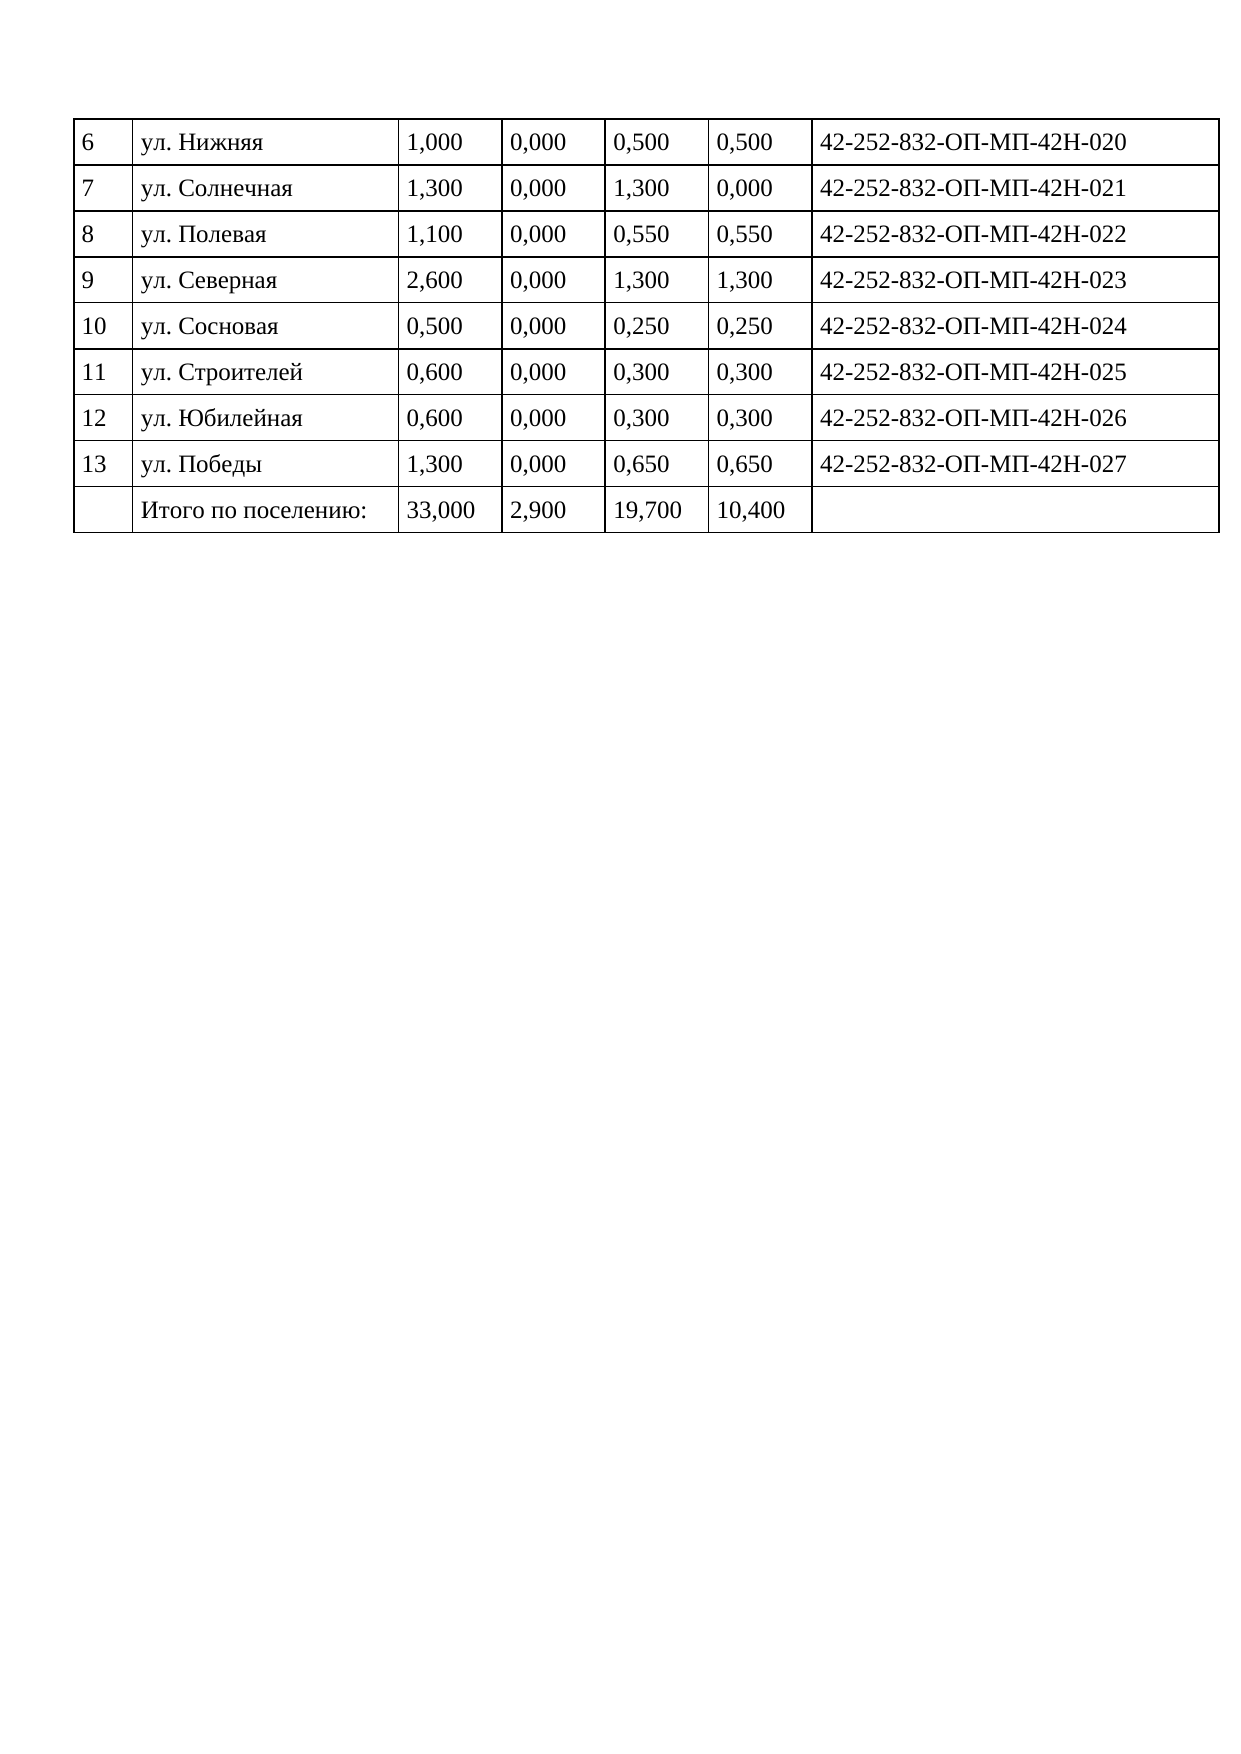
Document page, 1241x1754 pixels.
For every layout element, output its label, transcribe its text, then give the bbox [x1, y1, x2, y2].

table_cell ул. Северная [133, 258, 398, 302]
table_cell 0,500 [606, 120, 708, 164]
table_cell 0,600 [399, 395, 501, 440]
table_cell 8 [75, 212, 132, 256]
table_cell 42-252-832-ОП-МП-42Н-025 [813, 350, 1218, 394]
table_cell 0,000 [503, 212, 604, 256]
table_cell 13 [75, 441, 132, 486]
table_cell 0,300 [709, 350, 811, 394]
table_cell 0,650 [606, 441, 708, 486]
table_cell ул. Строителей [133, 350, 398, 394]
table_cell 33,000 [399, 487, 501, 532]
table_cell 0,300 [709, 395, 811, 440]
table_cell 1,300 [709, 258, 811, 302]
table_cell 0,550 [606, 212, 708, 256]
table_cell 0,000 [503, 303, 604, 348]
table_cell 0,000 [503, 441, 604, 486]
table_cell 1,100 [399, 212, 501, 256]
table_cell ул. Нижняя [133, 120, 398, 164]
table_cell 1,000 [399, 120, 501, 164]
table_cell 42-252-832-ОП-МП-42Н-022 [813, 212, 1218, 256]
table_cell 42-252-832-ОП-МП-42Н-020 [813, 120, 1218, 164]
table_cell 0,000 [503, 166, 604, 210]
table_cell 42-252-832-ОП-МП-42Н-027 [813, 441, 1218, 486]
table_cell 42-252-832-ОП-МП-42Н-024 [813, 303, 1218, 348]
table_cell [75, 487, 132, 532]
table_cell 0,500 [709, 120, 811, 164]
table_cell 12 [75, 395, 132, 440]
table_cell 2,900 [503, 487, 604, 532]
table_cell ул. Полевая [133, 212, 398, 256]
table_cell 0,000 [503, 120, 604, 164]
table_cell 0,650 [709, 441, 811, 486]
table_cell 7 [75, 166, 132, 210]
table_cell 0,300 [606, 350, 708, 394]
table_cell 42-252-832-ОП-МП-42Н-026 [813, 395, 1218, 440]
table_cell 9 [75, 258, 132, 302]
table_cell 11 [75, 350, 132, 394]
table_cell 42-252-832-ОП-МП-42Н-021 [813, 166, 1218, 210]
table_cell Итого по поселению: [133, 487, 398, 532]
table_cell ул. Солнечная [133, 166, 398, 210]
table_cell 0,500 [399, 303, 501, 348]
table_cell 1,300 [606, 166, 708, 210]
table_cell ул. Сосновая [133, 303, 398, 348]
table_cell 1,300 [606, 258, 708, 302]
table_cell 2,600 [399, 258, 501, 302]
table_cell ул. Юбилейная [133, 395, 398, 440]
table_cell 0,000 [709, 166, 811, 210]
table_cell 0,000 [503, 258, 604, 302]
table_cell 1,300 [399, 166, 501, 210]
table_cell [813, 487, 1218, 532]
table_cell 1,300 [399, 441, 501, 486]
table_cell ул. Победы [133, 441, 398, 486]
table_cell 0,250 [709, 303, 811, 348]
table_cell 0,000 [503, 350, 604, 394]
table_cell 0,600 [399, 350, 501, 394]
table_cell 0,000 [503, 395, 604, 440]
table_cell 6 [75, 120, 132, 164]
table_cell 0,300 [606, 395, 708, 440]
table_cell 0,550 [709, 212, 811, 256]
table_cell 10,400 [709, 487, 811, 532]
table_cell 42-252-832-ОП-МП-42Н-023 [813, 258, 1218, 302]
table_cell 0,250 [606, 303, 708, 348]
table_cell 19,700 [606, 487, 708, 532]
table_cell 10 [75, 303, 132, 348]
